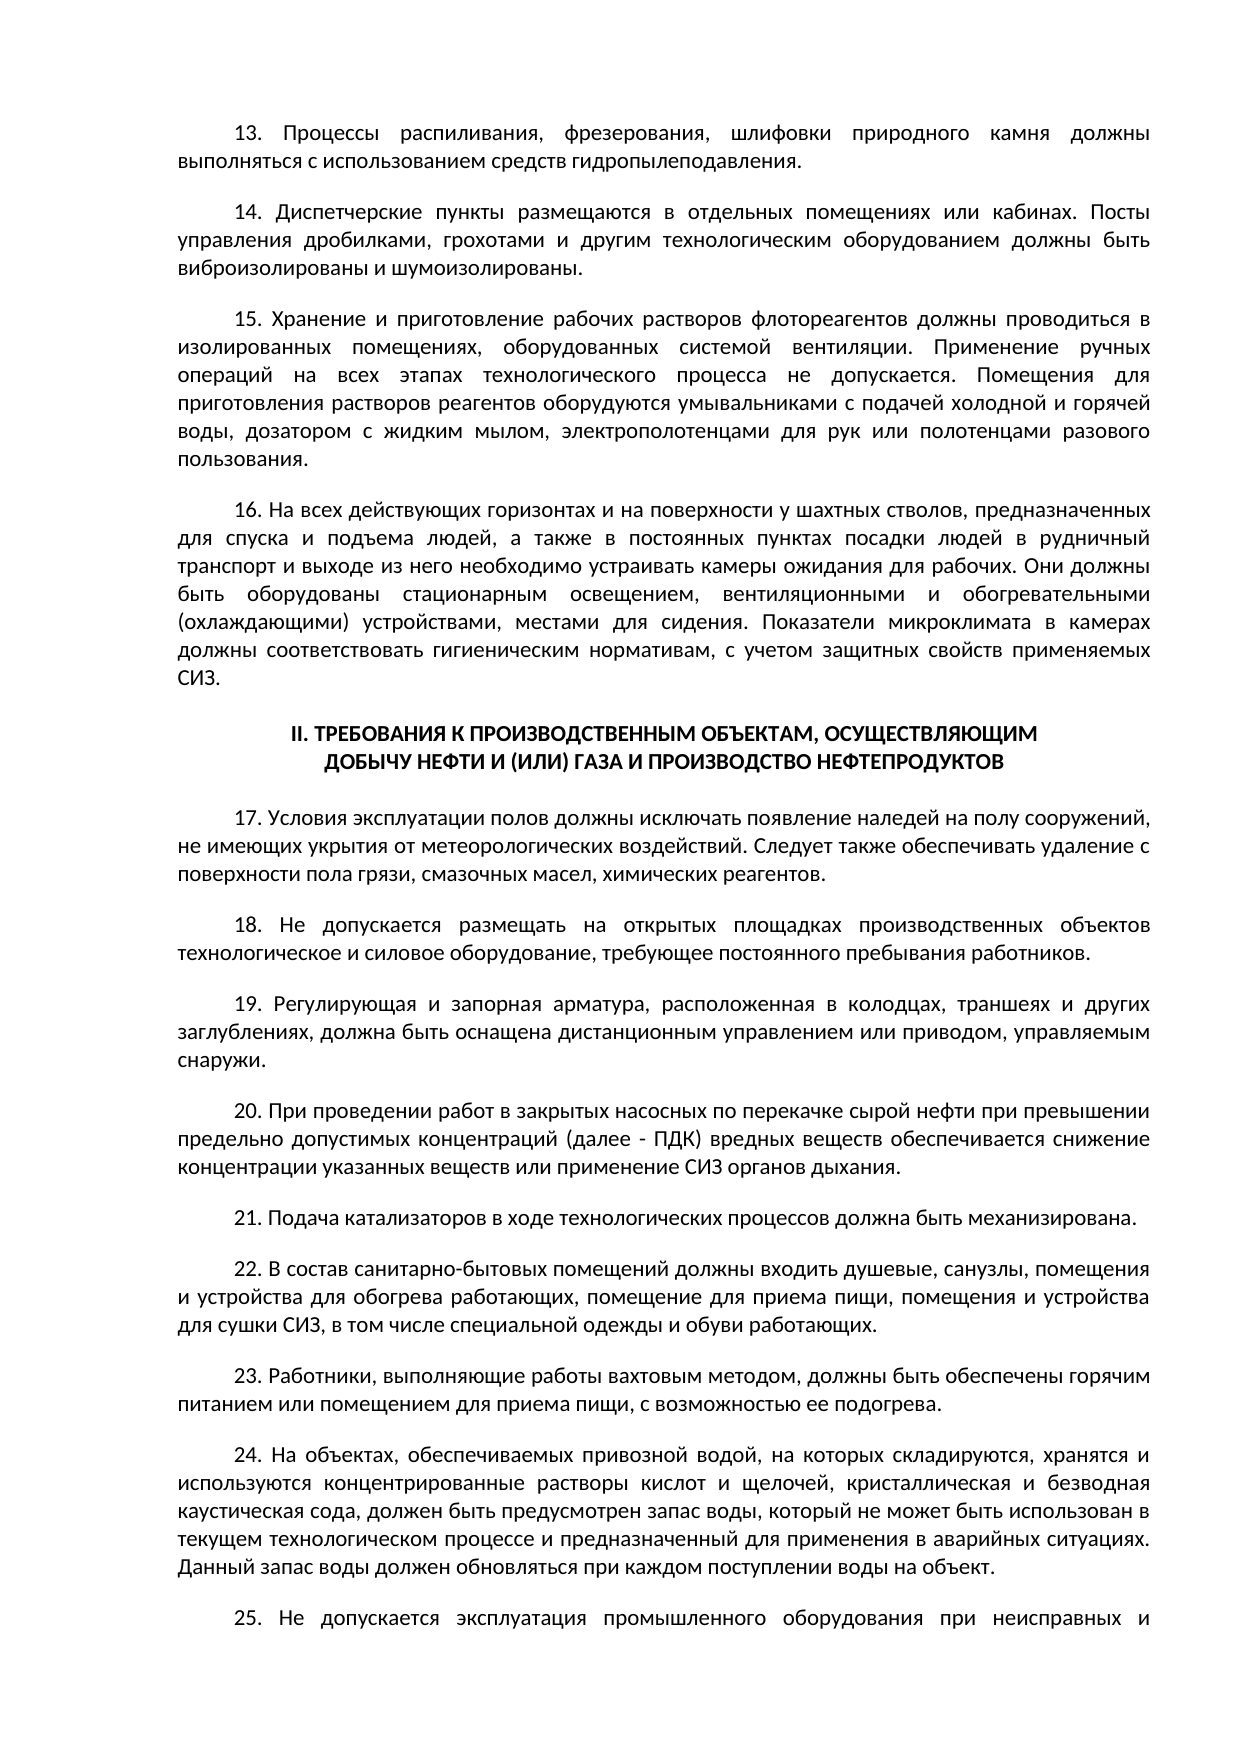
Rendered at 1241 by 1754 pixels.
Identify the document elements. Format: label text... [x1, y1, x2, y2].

text 21. Подача катализаторов в ходе технологических процессов должна быть механизирована. [177, 1203, 1152, 1231]
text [177, 1603, 1152, 1631]
text 23. Работники, выполняющие работы вахтовым методом, должны быть обеспечены горячим питанием или помещением для приема пищи, с возможностью ее подогрева. [177, 1361, 1152, 1417]
text 13. Процессы распиливания, фрезерования, шлифовки природного камня должны выполняться с использованием средств гидропылеподавления. [177, 118, 1152, 174]
text 14. Диспетчерские пункты размещаются в отдельных помещениях или кабинах. Посты управления дробилками, грохотами и другим технологическим оборудованием должны быть виброизолированы и шумоизолированы. [177, 197, 1152, 281]
text 15. Хранение и приготовление рабочих растворов флотореагентов должны проводиться в изолированных помещениях, оборудованных системой вентиляции. Применение ручных операций на всех этапах технологического процесса не допускается. Помещения для приготовления растворов реагентов оборудуются умывальниками с подачей холодной и горячей воды, дозатором с жидким мылом, электрополотенцами для рук или полотенцами разового пользования. [177, 304, 1152, 472]
text 19. Регулирующая и запорная арматура, расположенная в колодцах, траншеях и других заглублениях, должна быть оснащена дистанционным управлением или приводом, управляемым снаружи. [177, 989, 1152, 1073]
text 22. В состав санитарно-бытовых помещений должны входить душевые, санузлы, помещения и устройства для обогрева работающих, помещение для приема пищи, помещения и устройства для сушки СИЗ, в том числе специальной одежды и обуви работающих. [177, 1254, 1152, 1338]
title II. ТРЕБОВАНИЯ К ПРОИЗВОДСТВЕННЫМ ОБЪЕКТАМ, ОСУЩЕСТВЛЯЮЩИМ [177, 719, 1152, 747]
text 16. На всех действующих горизонтах и на поверхности у шахтных стволов, предназначенных для спуска и подъема людей, а также в постоянных пунктах посадки людей в рудничный транспорт и выходе из него необходимо устраивать камеры ожидания для рабочих. Они должны быть оборудованы стационарным освещением, вентиляционными и обогревательными (охлаждающими) устройствами, местами для сидения. Показатели микроклимата в камерах должны соответствовать гигиеническим нормативам, с учетом защитных свойств применяемых СИЗ. [177, 495, 1152, 691]
text 20. При проведении работ в закрытых насосных по перекачке сырой нефти при превышении предельно допустимых концентраций (далее - ПДК) вредных веществ обеспечивается снижение концентрации указанных веществ или применение СИЗ органов дыхания. [177, 1096, 1152, 1180]
text 18. Не допускается размещать на открытых площадках производственных объектов технологическое и силовое оборудование, требующее постоянного пребывания работников. [177, 910, 1152, 966]
text 24. На объектах, обеспечиваемых привозной водой, на которых складируются, хранятся и используются концентрированные растворы кислот и щелочей, кристаллическая и безводная каустическая сода, должен быть предусмотрен запас воды, который не может быть использован в текущем технологическом процессе и предназначенный для применения в аварийных ситуациях. Данный запас воды должен обновляться при каждом поступлении воды на объект. [177, 1440, 1152, 1580]
title ДОБЫЧУ НЕФТИ И (ИЛИ) ГАЗА И ПРОИЗВОДСТВО НЕФТЕПРОДУКТОВ [177, 747, 1152, 775]
text 17. Условия эксплуатации полов должны исключать появление наледей на полу сооружений, не имеющих укрытия от метеорологических воздействий. Следует также обеспечивать удаление с поверхности пола грязи, смазочных масел, химических реагентов. [177, 803, 1152, 887]
